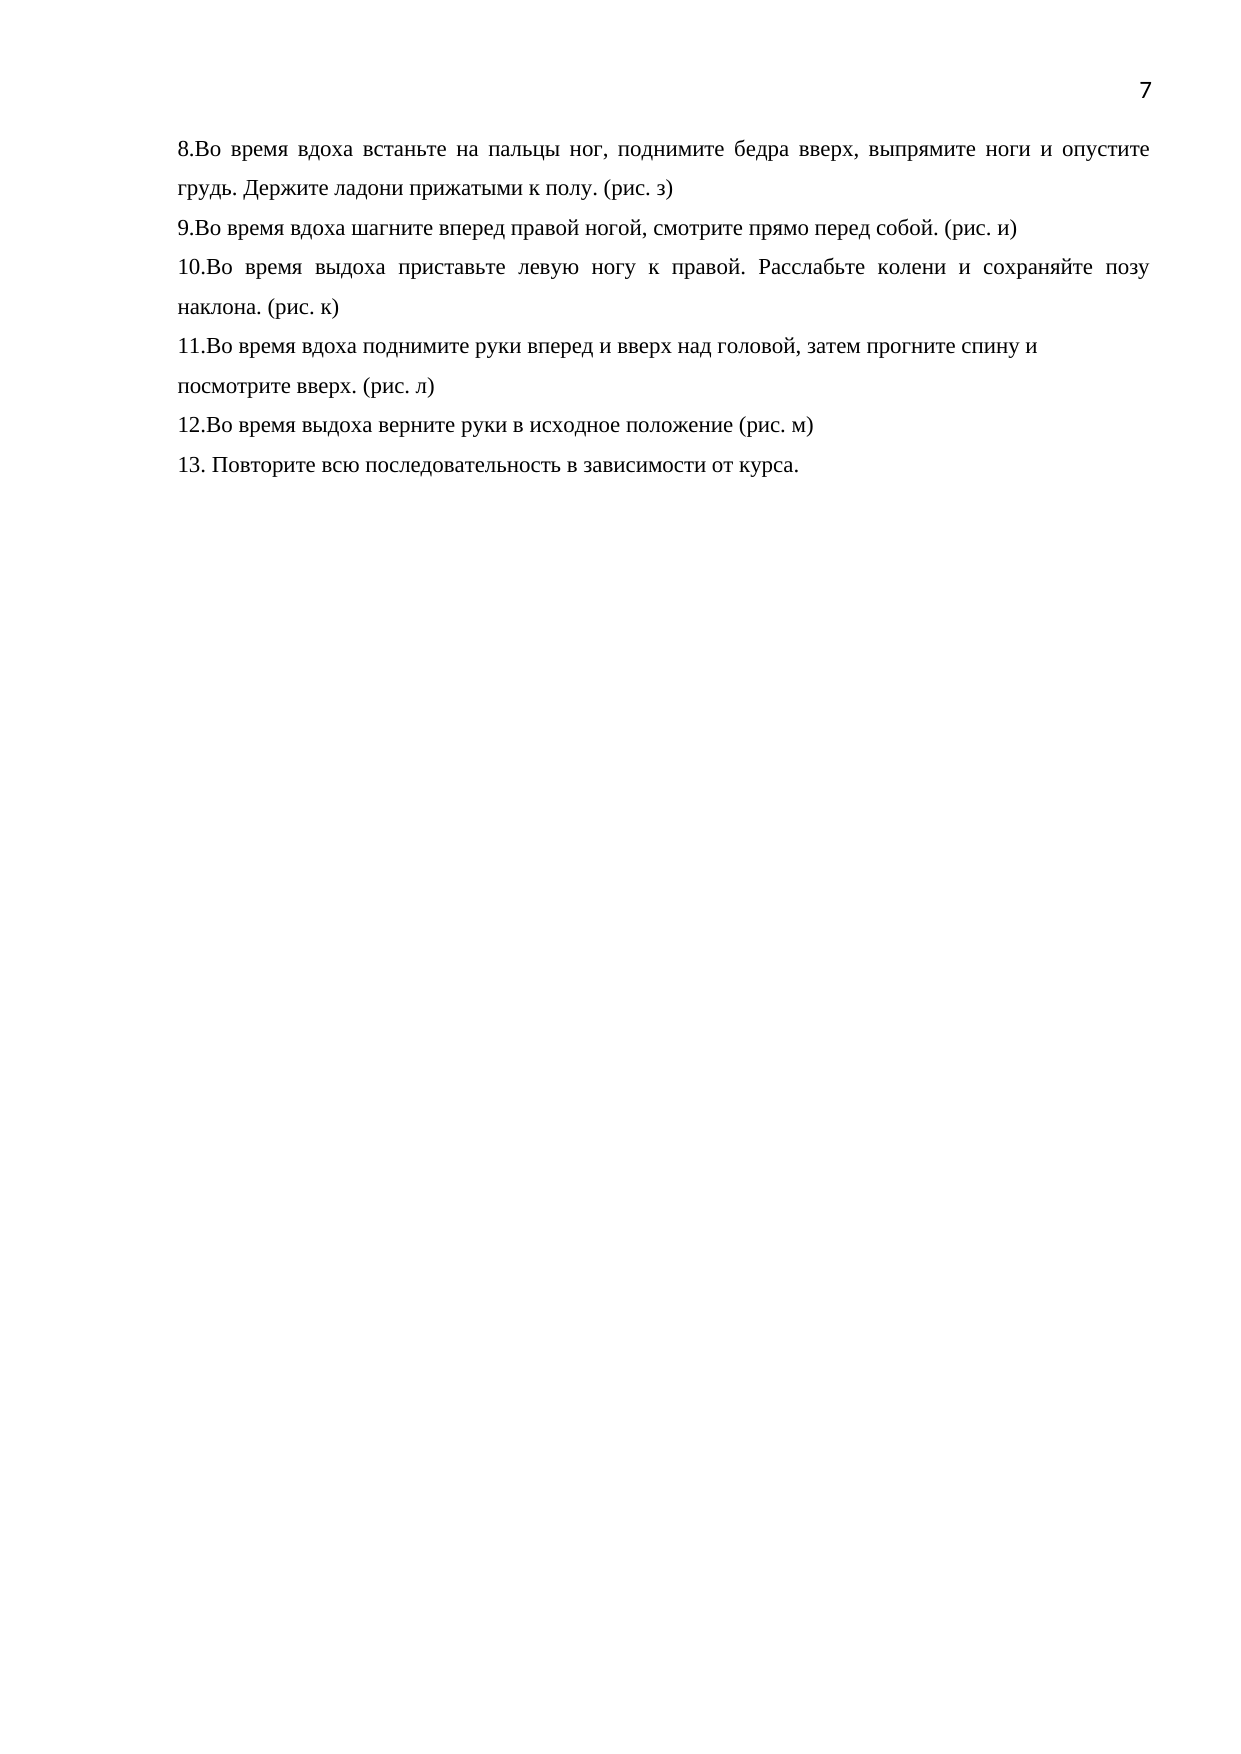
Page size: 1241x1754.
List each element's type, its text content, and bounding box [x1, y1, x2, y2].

text 10.Во время выдоха приставьте левую ногу к правой. Расслабьте колени и сохраняйте позу наклона. (рис. к) [177, 253, 1152, 319]
text 8.Во время вдоха встаньте на пальцы ног, поднимите бедра вверх, выпрямите ноги и опустите грудь. Держите ладони прижатыми к полу. (рис. з) [177, 135, 1152, 201]
text 11.Во время вдоха поднимите руки вперед и вверх над головой, затем прогните спину и посмотрите вверх. (рис. л) [177, 332, 1152, 398]
text 9.Во время вдоха шагните вперед правой ногой, смотрите прямо перед собой. (рис. и) [177, 214, 1152, 240]
text 13. Повторите всю последовательность в зависимости от курса. [177, 451, 1152, 477]
text 12.Во время выдоха верните руки в исходное положение (рис. м) [177, 411, 1152, 437]
